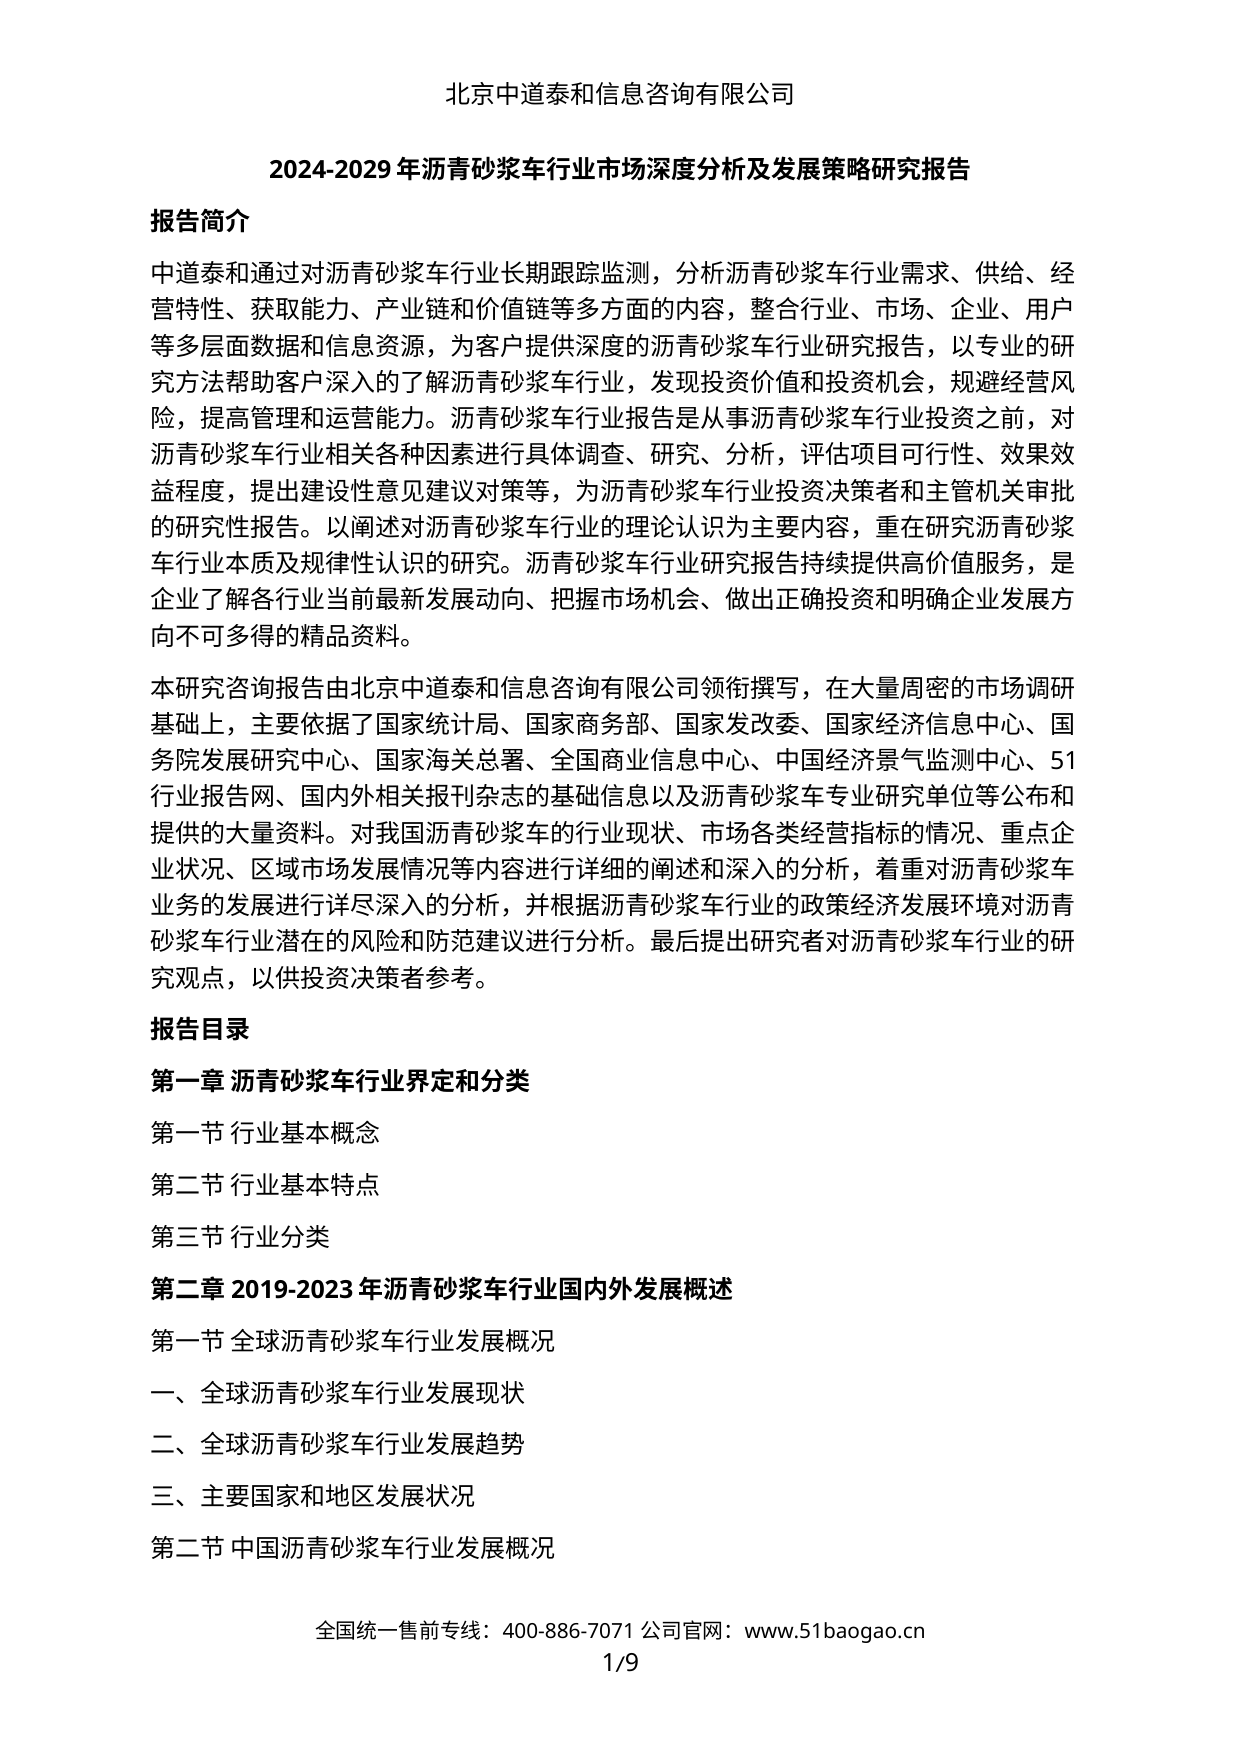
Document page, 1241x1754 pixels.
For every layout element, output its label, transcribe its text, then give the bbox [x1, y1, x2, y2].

text 第二章 2019-2023年沥青砂浆车行业国内外发展概述 [150, 1269, 1090, 1306]
text 中道泰和通过对沥青砂浆车行业长期跟踪监测，分析沥青砂浆车行业需求、供给、经营特性、获取能力、产业链和价值链等多方面的内容，整合行业、市场、企业、用户等多层面数据和信息资源，为客户提供深度的沥青砂浆车行业研究报告，以专业的研究方法帮助客户深入的了解沥青砂浆车行业，发现投资价值和投资机会，规避经营风险，提高管理和运营能力。沥青砂浆车行业报告是从事沥青砂浆车行业投资之前，对沥青砂浆车行业相关各种因素进行具体调查、研究、分析，评估项目可行性、效果效益程度，提出建设性意见建议对策等，为沥青砂浆车行业投资决策者和主管机关审批的研究性报告。以阐述对沥青砂浆车行业的理论认识为主要内容，重在研究沥青砂浆车行业本质及规律性认识的研究。沥青砂浆车行业研究报告持续提供高价值服务，是企业了解各行业当前最新发展动向、把握市场机会、做出正确投资和明确企业发展方向不可多得的精品资料。 [150, 254, 1090, 652]
text 第二节 行业基本特点 [150, 1166, 1090, 1202]
text 第一节 行业基本概念 [150, 1114, 1090, 1150]
text 报告简介 [150, 202, 1090, 238]
text 一、全球沥青砂浆车行业发展现状 [150, 1373, 1090, 1409]
text 2024-2029年沥青砂浆车行业市场深度分析及发展策略研究报告 [150, 150, 1090, 186]
text 第二节 中国沥青砂浆车行业发展概况 [150, 1529, 1090, 1565]
text 第一节 全球沥青砂浆车行业发展概况 [150, 1321, 1090, 1357]
text 三、主要国家和地区发展状况 [150, 1477, 1090, 1513]
text 本研究咨询报告由北京中道泰和信息咨询有限公司领衔撰写，在大量周密的市场调研基础上，主要依据了国家统计局、国家商务部、国家发改委、国家经济信息中心、国务院发展研究中心、国家海关总署、全国商业信息中心、中国经济景气监测中心、51行业报告网、国内外相关报刊杂志的基础信息以及沥青砂浆车专业研究单位等公布和提供的大量资料。对我国沥青砂浆车的行业现状、市场各类经营指标的情况、重点企业状况、区域市场发展情况等内容进行详细的阐述和深入的分析，着重对沥青砂浆车业务的发展进行详尽深入的分析，并根据沥青砂浆车行业的政策经济发展环境对沥青砂浆车行业潜在的风险和防范建议进行分析。最后提出研究者对沥青砂浆车行业的研究观点，以供投资决策者参考。 [150, 668, 1090, 994]
text 第一章 沥青砂浆车行业界定和分类 [150, 1062, 1090, 1098]
text 第三节 行业分类 [150, 1217, 1090, 1254]
text 二、全球沥青砂浆车行业发展趋势 [150, 1425, 1090, 1461]
text 报告目录 [150, 1010, 1090, 1046]
